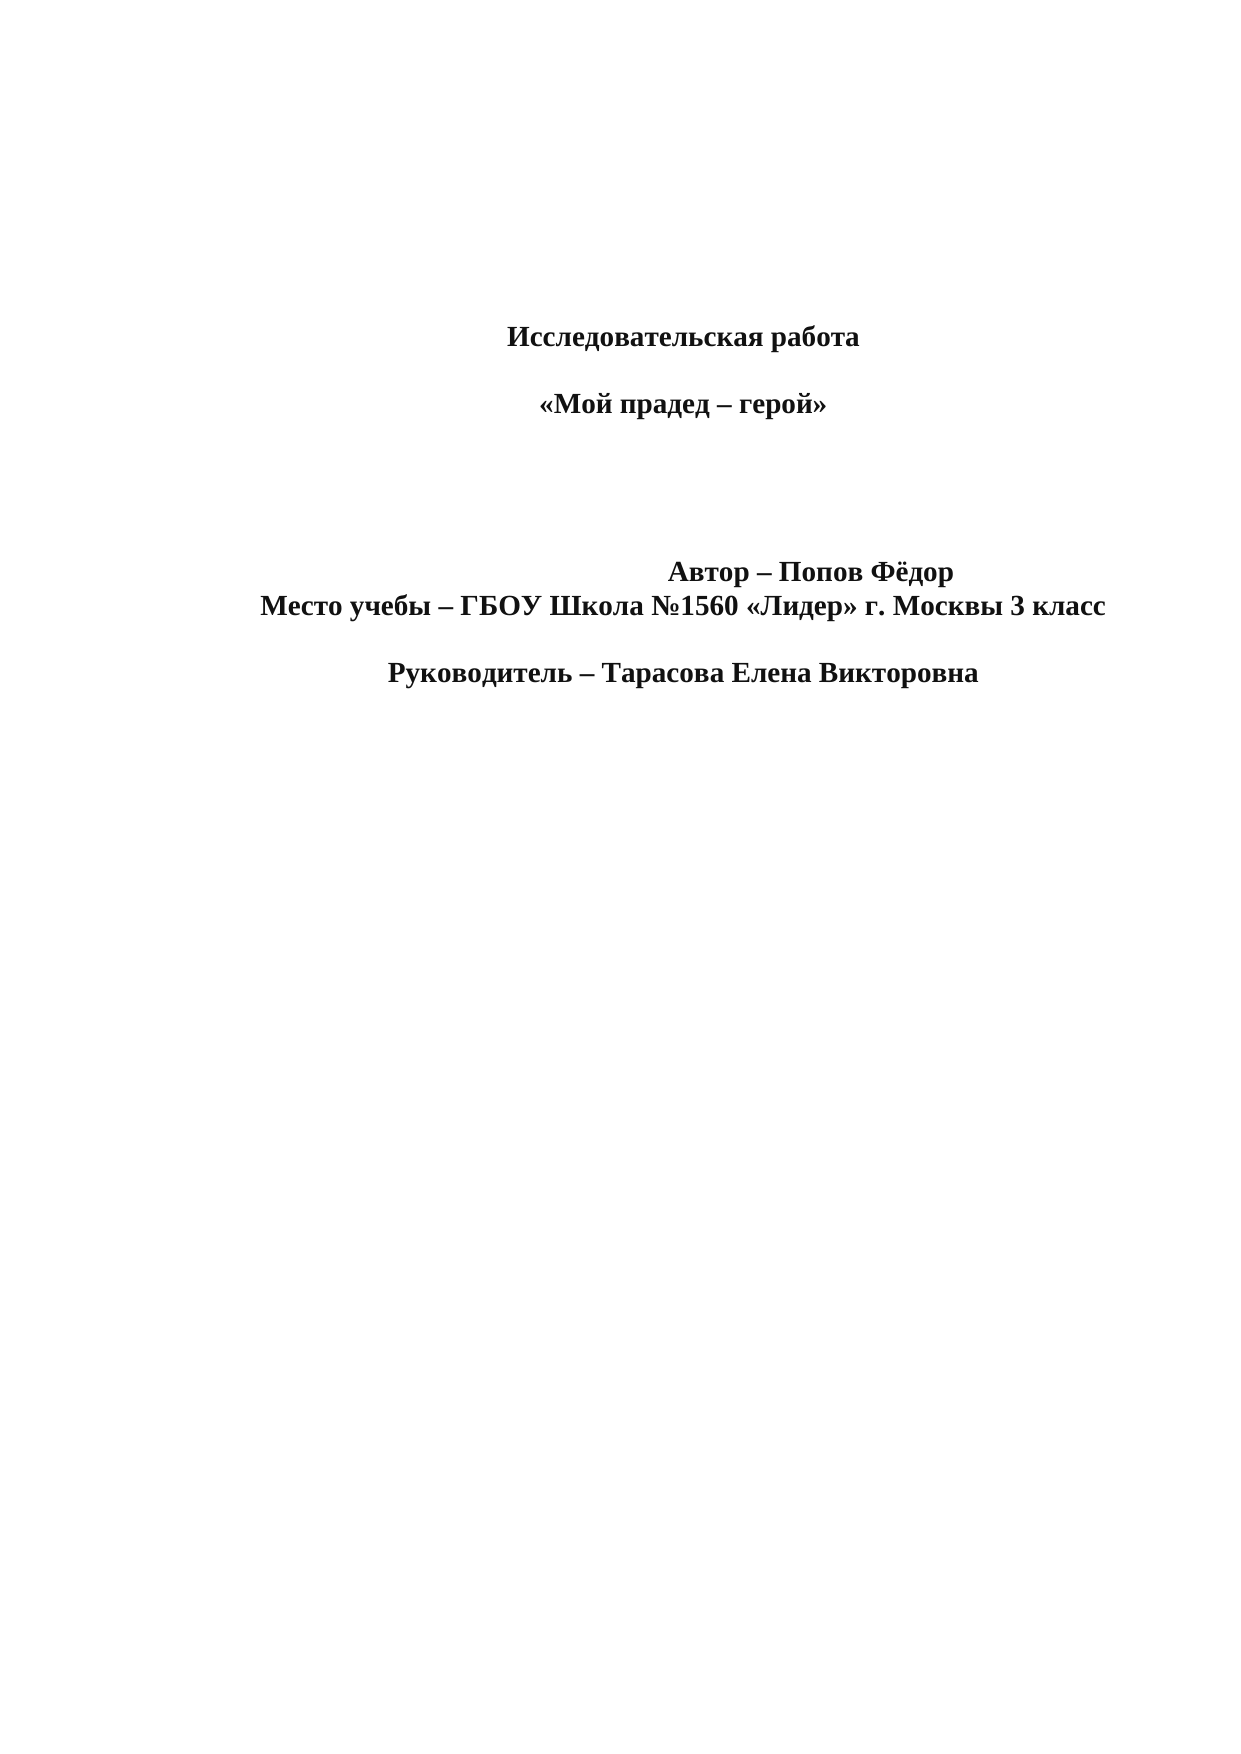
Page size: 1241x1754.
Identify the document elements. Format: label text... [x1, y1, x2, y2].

text Автор – Попов Фёдор [177, 554, 1152, 588]
text Место учебы – ГБОУ Школа №1560 «Лидер» г. Москвы 3 класс [177, 588, 1152, 621]
text «Мой прадед – герой» [177, 386, 1152, 420]
text Руководитель – Тарасова Елена Викторовна [177, 655, 1152, 688]
text Исследовательская работа [177, 319, 1152, 353]
